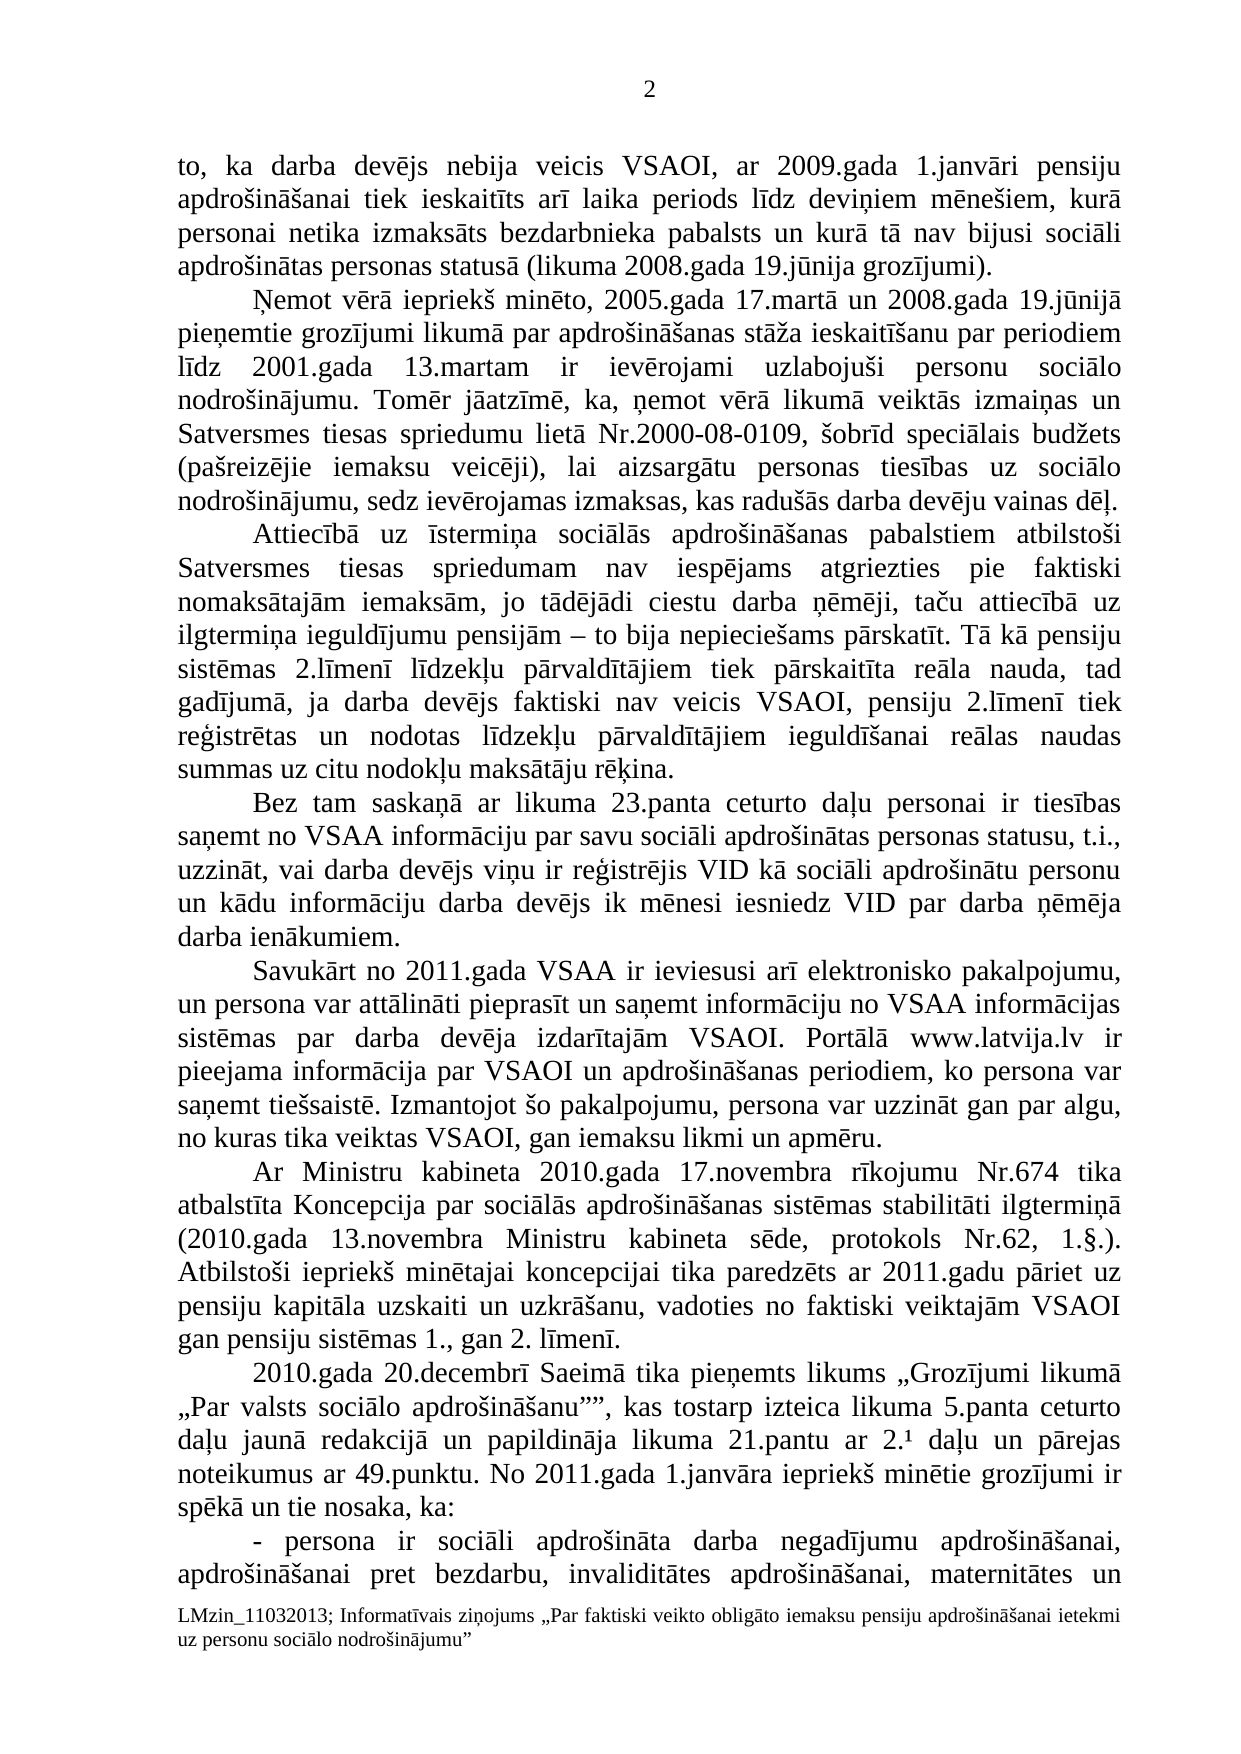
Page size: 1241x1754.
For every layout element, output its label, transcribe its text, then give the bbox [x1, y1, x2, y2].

text Savukārt no 2011.gada VSAA ir ieviesusi arī elektronisko pakalpojumu, un persona var attālināti pieprasīt un saņemt informāciju no VSAA informācijas sistēmas par darba devēja izdarītajām VSAOI. Portālā www.latvija.lv ir pieejama informācija par VSAOI un apdrošināšanas periodiem, ko persona var saņemt tiešsaistē. Izmantojot šo pakalpojumu, persona var uzzināt gan par algu, no kuras tika veiktas VSAOI, gan iemaksu likmi un apmēru. [177, 953, 1122, 1154]
text 2010.gada 20.decembrī Saeimā tika pieņemts likums „Grozījumi likumā „Par valsts sociālo apdrošināšanu””, kas tostarp izteica likuma 5.panta ceturto daļu jaunā redakcijā un papildināja likuma 21.pantu ar 2.¹ daļu un pārejas noteikumus ar 49.punktu. No 2011.gada 1.janvāra iepriekš minētie grozījumi ir spēkā un tie nosaka, ka: [177, 1355, 1122, 1523]
text Ņemot vērā iepriekš minēto, 2005.gada 17.martā un 2008.gada 19.jūnijā pieņemtie grozījumi likumā par apdrošināšanas stāža ieskaitīšanu par periodiem līdz 2001.gada 13.martam ir ievērojami uzlabojuši personu sociālo nodrošinājumu. Tomēr jāatzīmē, ka, ņemot vērā likumā veiktās izmaiņas un Satversmes tiesas spriedumu lietā Nr.2000-08-0109, šobrīd speciālais budžets (pašreizējie iemaksu veicēji), lai aizsargātu personas tiesības uz sociālo nodrošinājumu, sedz ievērojamas izmaksas, kas radušās darba devēju vainas dēļ. [177, 282, 1122, 517]
text Ar Ministru kabineta 2010.gada 17.novembra Nr.674 tika atbalstīta Koncepcija par sociālās apdrošināšanas sistēmas stabilitāti ilgtermiņā (2010.gada 13.novembra Ministru kabineta sēde, Nr.62, 1.§.). Atbilstoši iepriekš minētajai koncepcijai tika paredzēts ar 2011.gadu pāriet uz pensiju kapitāla uzskaiti un uzkrāšanu, vadoties no faktiski veiktajām VSAOI gan pensiju sistēmas 1., gan 2. līmenī. [177, 1154, 1122, 1355]
text Attiecībā uz īstermiņa sociālās apdrošināšanas pabalstiem atbilstoši Satversmes tiesas spriedumam nav iespējams atgriezties pie faktiski nomaksātajām iemaksām, jo tādējādi ciestu darba ņēmēji, taču attiecībā uz ilgtermiņa ieguldījumu pensijām – to bija nepieciešams pārskatīt. Tā kā pensiju sistēmas 2.līmenī līdzekļu pārvaldītājiem tiek pārskaitīta reāla nauda, tad gadījumā, ja darba devējs faktiski nav veicis VSAOI, pensiju 2.līmenī tiek reģistrētas un nodotas līdzekļu pārvaldītājiem ieguldīšanai reālas naudas summas uz citu nodokļu maksātāju rēķina. [177, 517, 1122, 785]
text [177, 148, 1122, 282]
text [177, 1523, 1122, 1590]
text Bez tam saskaņā ar likuma 23.panta ceturto daļu personai ir tiesības saņemt no VSAA informāciju par savu sociāli apdrošinātas personas statusu, t.i., uzzināt, vai darba devējs viņu ir reģistrējis VID kā sociāli apdrošinātu personu un kādu informāciju darba devējs ik mēnesi iesniedz VID par darba ņēmēja darba ienākumiem. [177, 785, 1122, 953]
